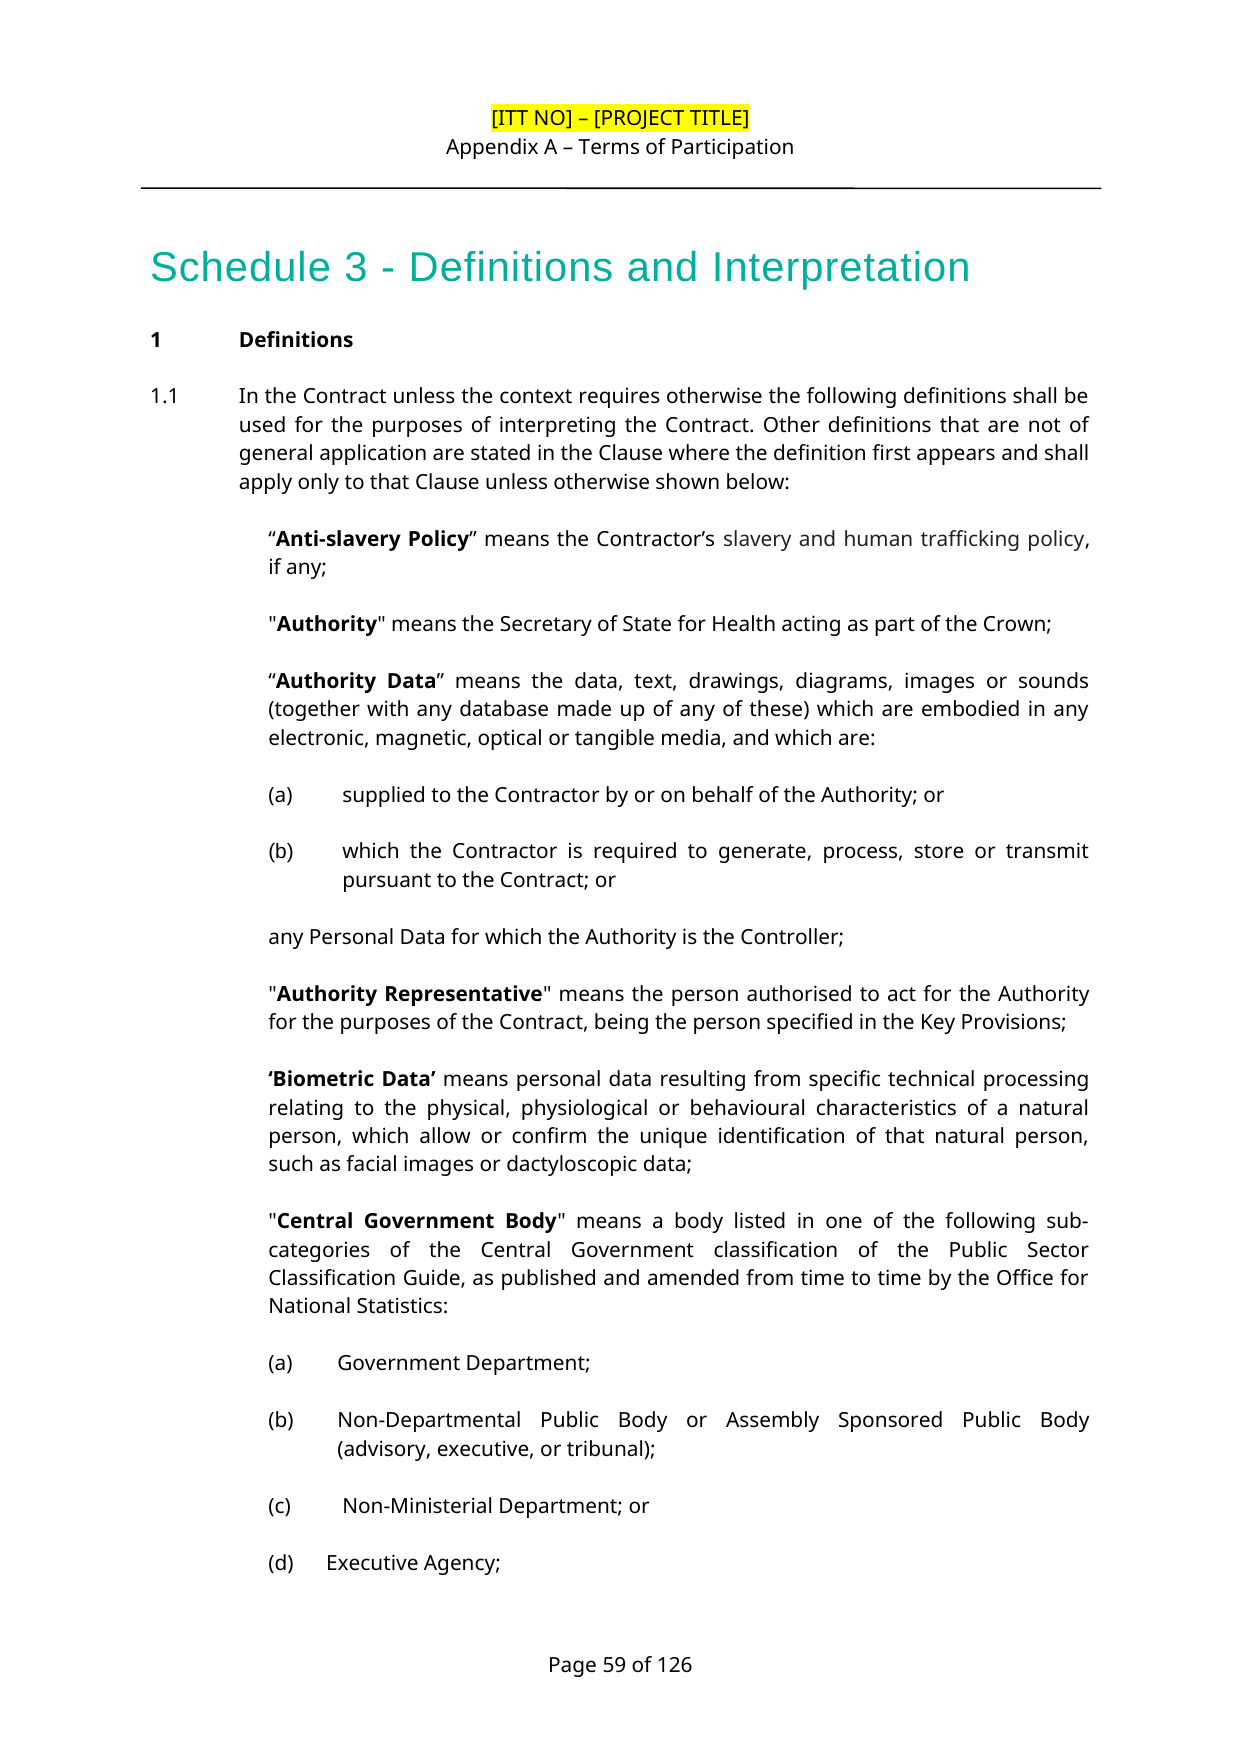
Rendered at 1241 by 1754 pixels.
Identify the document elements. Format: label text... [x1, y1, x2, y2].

text Schedule 3 - Definitions and Interpretation [150, 242, 1090, 290]
text "Authority" means the Secretary of State for Health acting as part of the Crown; [268, 609, 1090, 638]
text "Central Government Body" means a body listed in one of the following sub-categories of the Central Government classification of the Public Sector Classification Guide, as published and amended from time to time by the Office for National Statistics: [268, 1206, 1090, 1320]
text ‘Biometric Data’ means personal data resulting from specific technical processing relating to the physical, physiological or behavioural characteristics of a natural person, which allow or confirm the unique identification of that natural person, such as facial images or dactyloscopic data; [268, 1064, 1090, 1178]
text “Anti-slavery Policy” means the Contractor’s slavery and human trafficking policy, if any; [268, 524, 1090, 581]
list In the Contract unless the context requires otherwise the following definitions shall be used for the purposes of interpreting the Contract. Other definitions that are not of general application are stated in the Clause where the definition first appears and shall apply only to that Clause unless otherwise shown below: [150, 382, 1090, 495]
list Non-Ministerial Department; or [268, 1491, 1090, 1519]
text (a) supplied to the Contractor by or on behalf of the Authority; or [268, 780, 1090, 808]
list which the Contractor is required to generate, process, store or transmit pursuant to the Contract; or [268, 837, 1090, 893]
text any Personal Data for which the Authority is the Controller; [268, 922, 1090, 950]
text “Authority Data” means the data, text, drawings, diagrams, images or sounds (together with any database made up of any of these) which are embodied in any electronic, magnetic, optical or tangible media, and which are: [268, 666, 1090, 751]
text "Authority Representative" means the person authorised to act for the Authority for the purposes of the Contract, being the person specified in the Key Provisions; [268, 979, 1090, 1036]
text (d) Executive Agency; [268, 1548, 1090, 1576]
list Non-Departmental Public Body or Assembly Sponsored Public Body (advisory, executive, or tribunal); [268, 1405, 1090, 1462]
text 1 Definitions [150, 325, 1090, 353]
list Government Department; [268, 1348, 1090, 1377]
